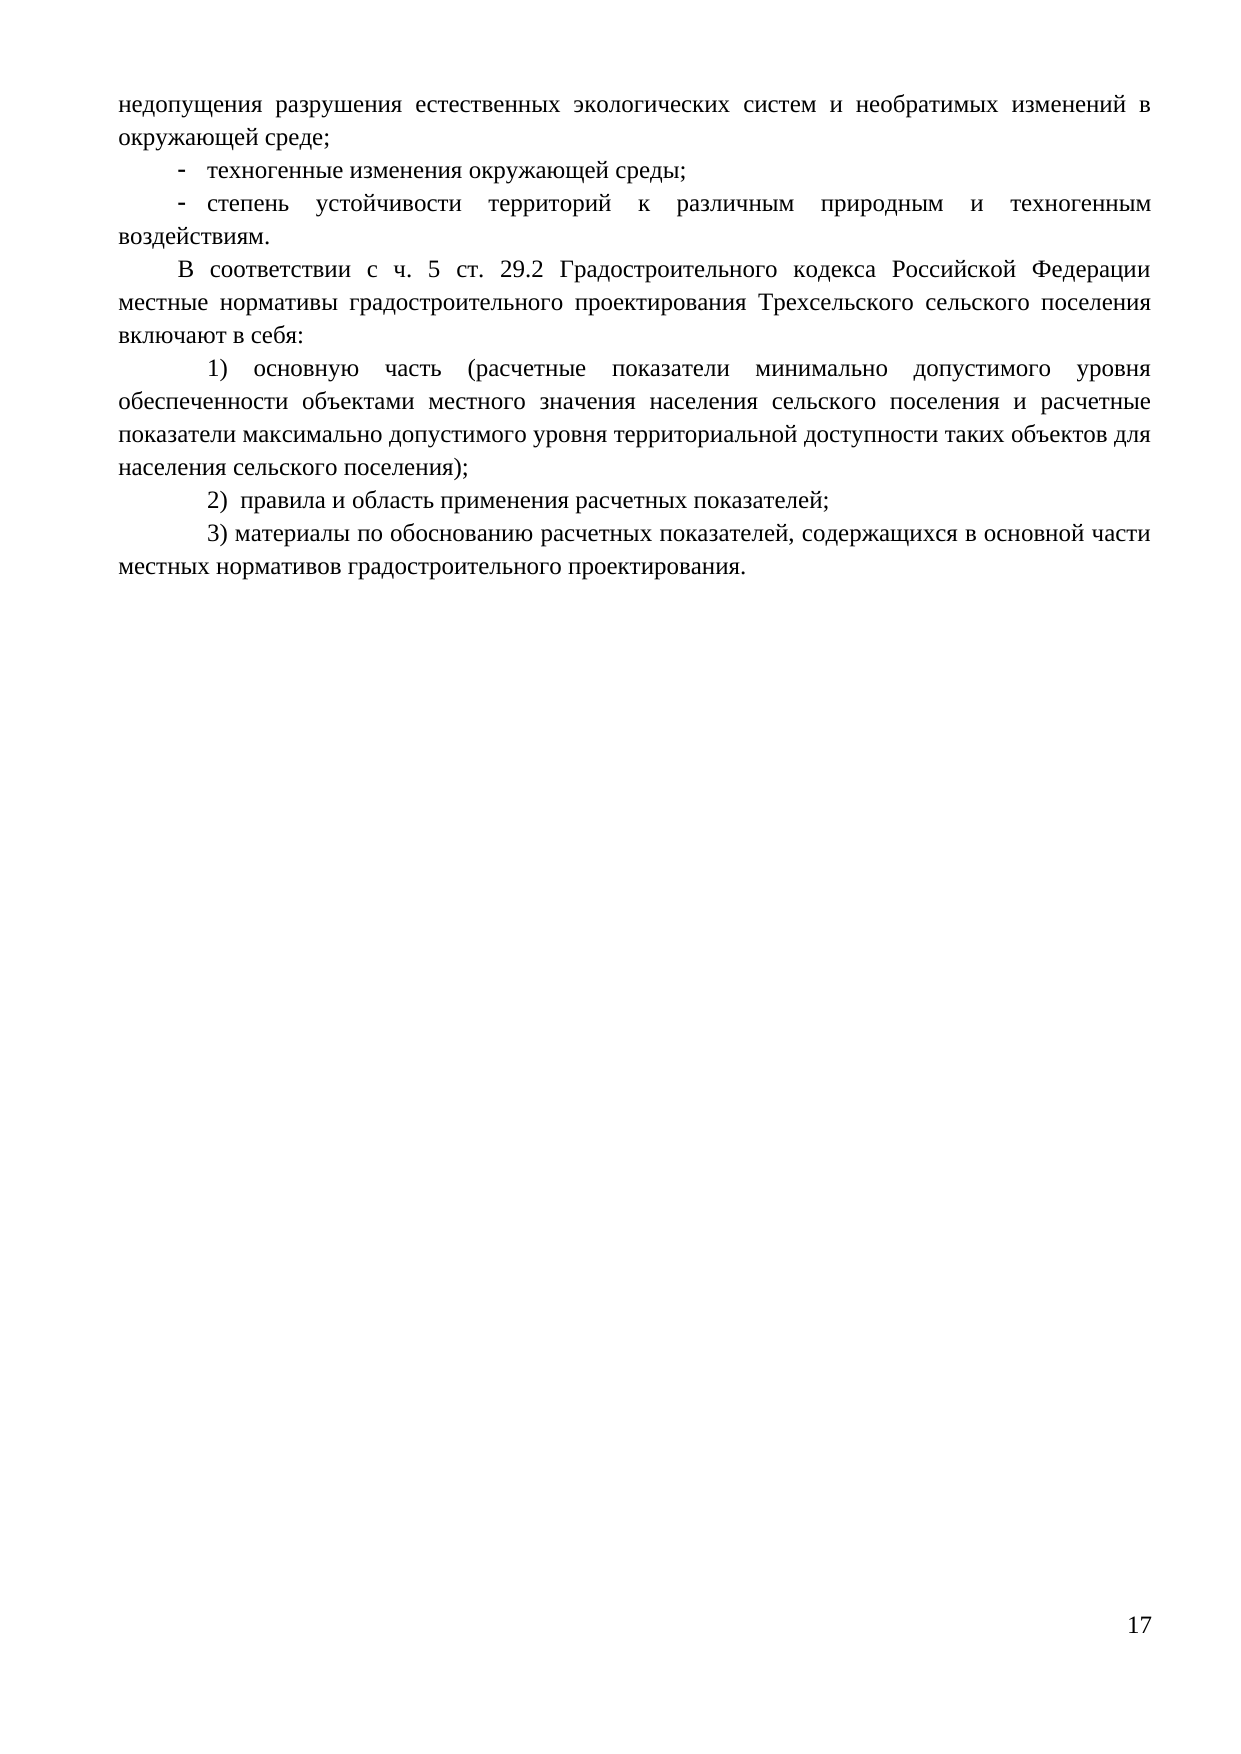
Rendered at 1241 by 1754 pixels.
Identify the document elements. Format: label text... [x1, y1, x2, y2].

text 2) правила и область применения расчетных показателей; [118, 485, 1152, 514]
text В соответствии с ч. 5 ст. 29.2 Градостроительного кодекса Российской Федерации местные нормативы градостроительного проектирования Трехсельского сельского поселения включают в себя: [118, 254, 1152, 348]
list степень устойчивости территорий к различным природным и техногенным воздействиям. [118, 188, 1152, 249]
text 3) материалы по обоснованию расчетных показателей, содержащихся в основной части местных нормативов градостроительного проектирования. [118, 518, 1152, 580]
list техногенные изменения окружающей среды; [118, 155, 1152, 183]
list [118, 89, 1152, 150]
text 1) основную часть (расчетные показатели минимально допустимого уровня обеспеченности объектами местного значения населения сельского поселения и расчетные показатели максимально допустимого уровня территориальной доступности таких объектов для населения сельского поселения); [118, 353, 1152, 481]
